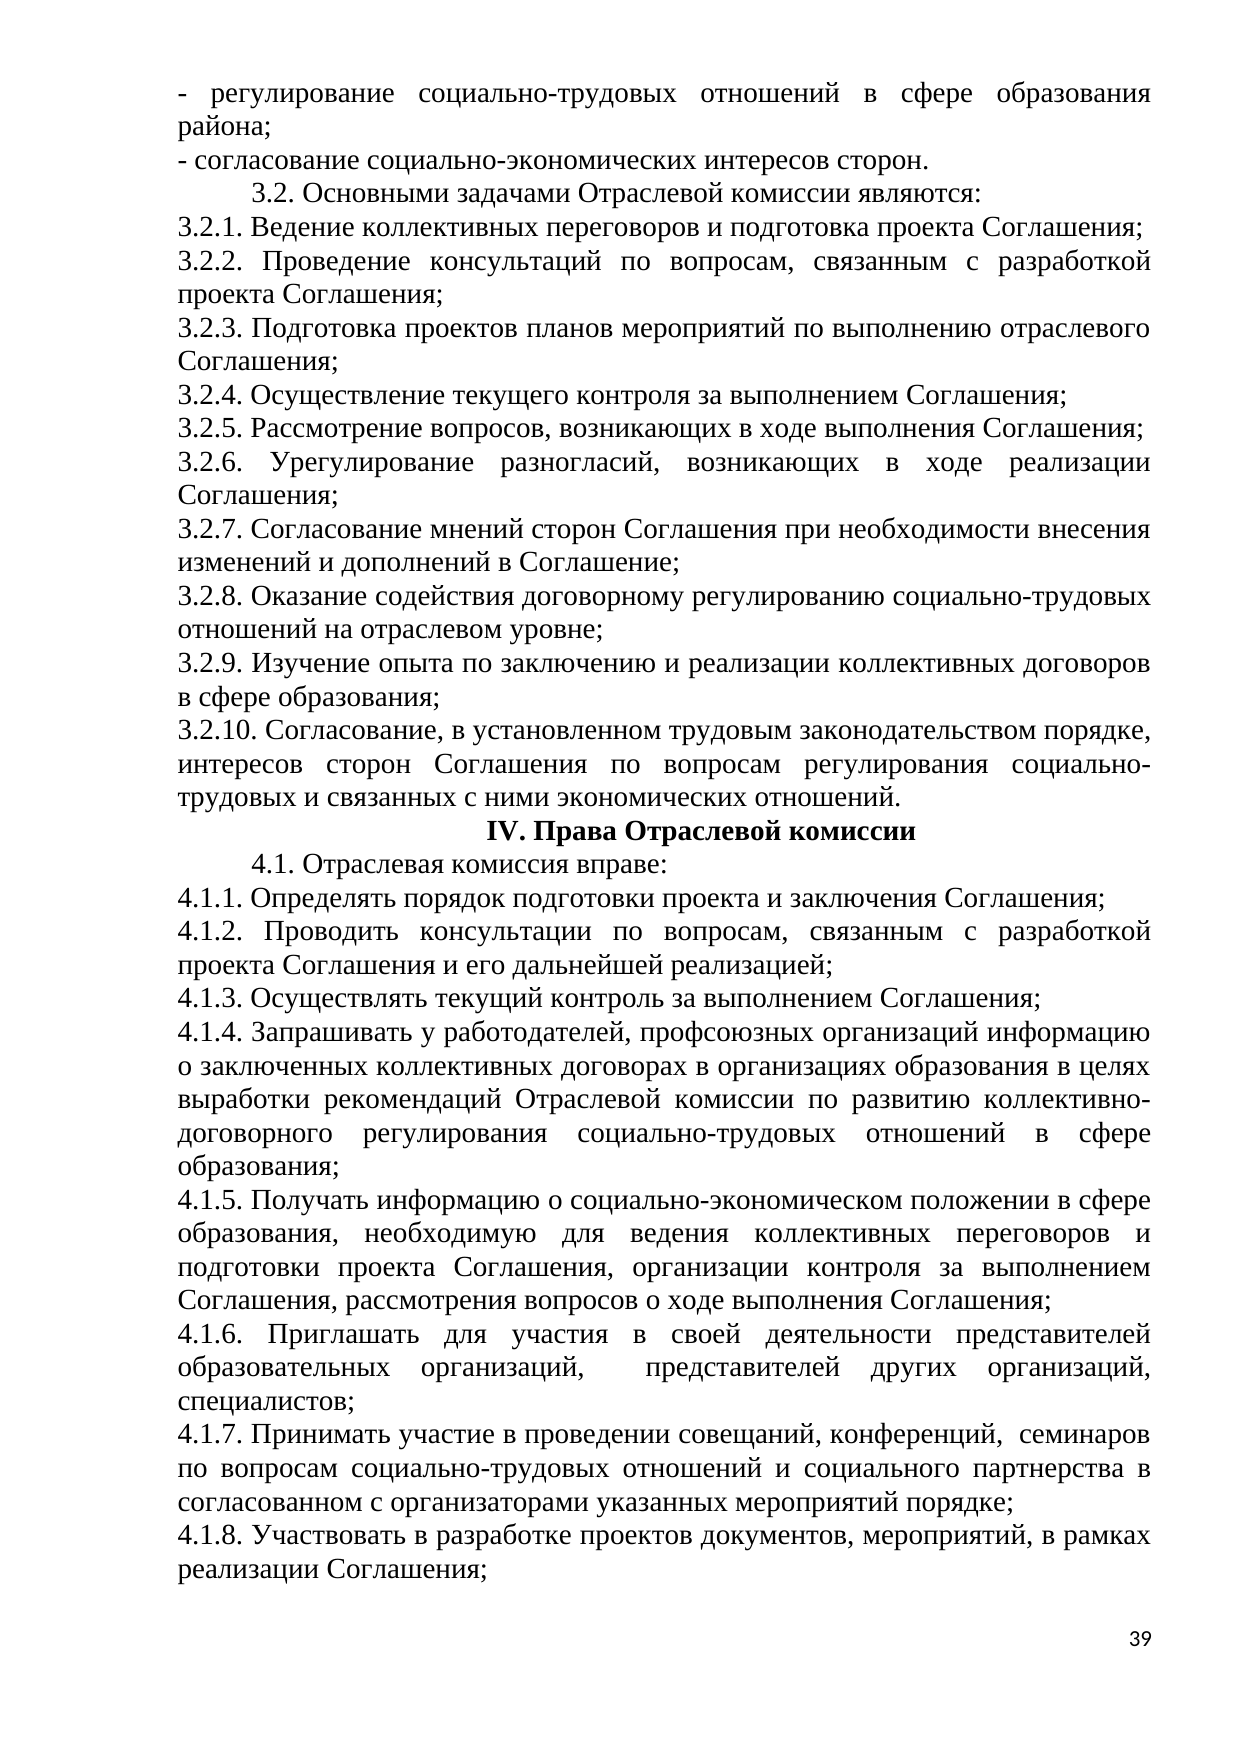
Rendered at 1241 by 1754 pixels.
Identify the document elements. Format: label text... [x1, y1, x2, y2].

text 3.2.9. Изучение опыта по заключению и реализации коллективных договоров в сфере образования; [177, 645, 1152, 712]
text 3.2.1. Ведение коллективных переговоров и подготовка проекта Соглашения; [177, 209, 1152, 243]
text 3.2. Основными задачами Отраслевой комиссии являются: [177, 176, 1152, 209]
text 3.2.4. Осуществление текущего контроля за выполнением Соглашения; [177, 377, 1152, 410]
text 3.2.3. Подготовка проектов планов мероприятий по выполнению отраслевого Соглашения; [177, 310, 1152, 377]
text 3.2.10. Согласование, в установленном трудовым законодательством порядке, интересов сторон Соглашения по вопросам регулирования социально-трудовых и связанных с ними экономических отношений. [177, 712, 1152, 813]
text IV. Права Отраслевой комиссии [177, 813, 1152, 846]
text 3.2.7. Согласование мнений сторон Соглашения при необходимости внесения изменений и дополнений в Соглашение; [177, 511, 1152, 578]
text 4.1.1. Определять порядок подготовки проекта и заключения Соглашения; [177, 880, 1152, 913]
text 4.1.6. Приглашать для участия в своей деятельности представителей образовательных организаций, представителей других организаций, специалистов; [177, 1316, 1152, 1417]
text 4.1.2. Проводить консультации по вопросам, связанным с разработкой проекта Соглашения и его дальнейшей реализацией; [177, 913, 1152, 981]
text 3.2.5. Рассмотрение вопросов, возникающих в ходе выполнения Соглашения; [177, 410, 1152, 444]
text - согласование социально-экономических интересов сторон. [177, 142, 1152, 176]
text 4.1.8. Участвовать в разработке проектов документов, мероприятий, в рамках реализации Соглашения; [177, 1517, 1152, 1584]
text 4.1.5. Получать информацию о социально-экономическом положении в сфере образования, необходимую для ведения коллективных переговоров и подготовки проекта Соглашения, организации контроля за выполнением Соглашения, рассмотрения вопросов о ходе выполнения Соглашения; [177, 1182, 1152, 1316]
text - регулирование социально-трудовых отношений в сфере образования района; [177, 75, 1152, 142]
text 3.2.2. Проведение консультаций по вопросам, связанным с разработкой проекта Соглашения; [177, 243, 1152, 310]
text 3.2.8. Оказание содействия договорному регулированию социально-трудовых отношений на отраслевом уровне; [177, 578, 1152, 645]
text 4.1.3. Осуществлять текущий контроль за выполнением Соглашения; [177, 981, 1152, 1014]
text 4.1.4. Запрашивать у работодателей, профсоюзных организаций информацию о заключенных коллективных договорах в организациях образования в целях выработки рекомендаций Отраслевой комиссии по развитию коллективно-договорного регулирования социально-трудовых отношений в сфере образования; [177, 1014, 1152, 1182]
text 3.2.6. Урегулирование разногласий, возникающих в ходе реализации Соглашения; [177, 444, 1152, 511]
text 4.1.7. Принимать участие в проведении совещаний, конференций, семинаров по вопросам социально-трудовых отношений и социального партнерства в согласованном с организаторами указанных мероприятий порядке; [177, 1417, 1152, 1517]
text 4.1. Отраслевая комиссия вправе: [177, 846, 1152, 880]
